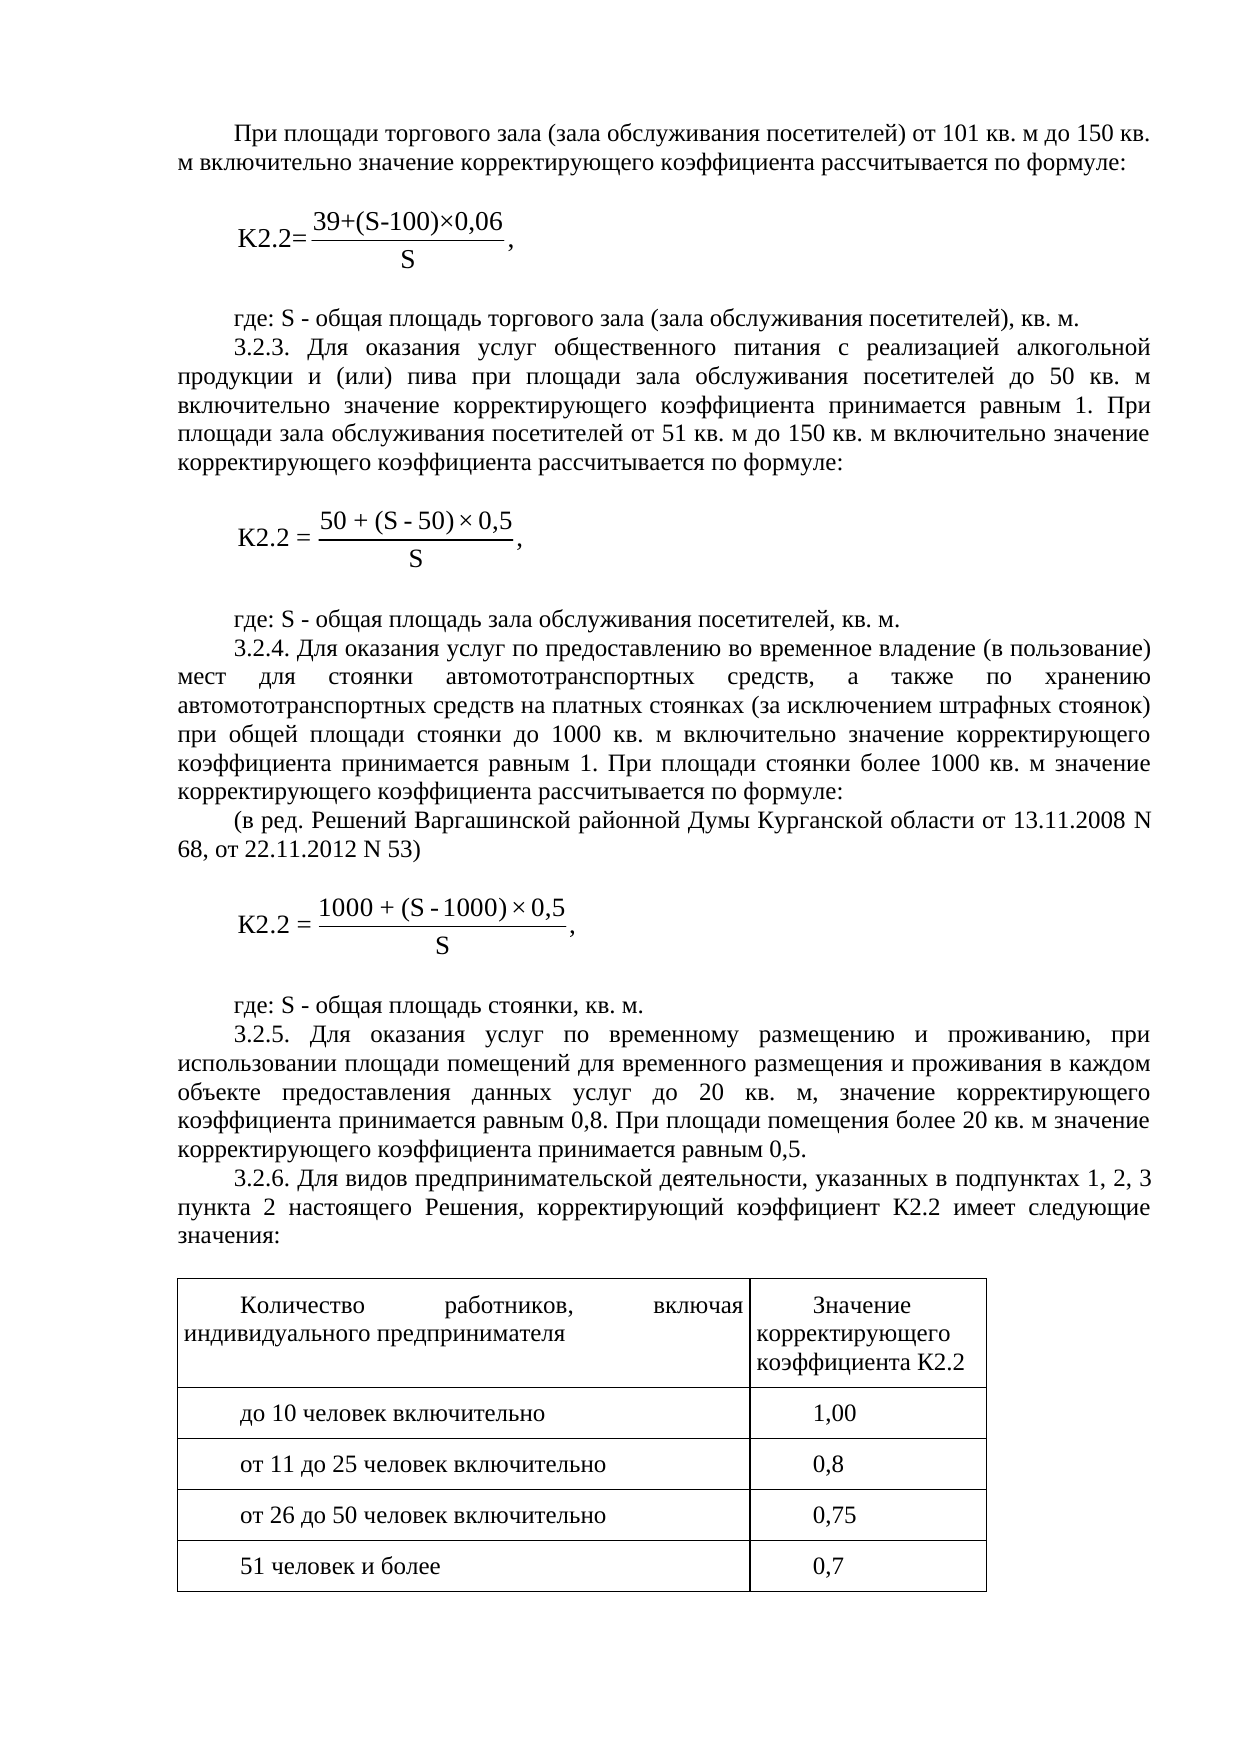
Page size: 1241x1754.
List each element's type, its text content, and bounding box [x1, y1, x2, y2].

text где: S - общая площадь торгового зала (зала обслуживания посетителей), кв. м. [177, 303, 1152, 332]
table_cell 0,8 [751, 1439, 986, 1489]
text (в ред. Решений Варгашинской районной Думы Курганской области от 13.11.2008 N 68, от 22.11.2012 N 53) [177, 805, 1152, 863]
text где: S - общая площадь стоянки, кв. м. [177, 991, 1152, 1019]
text 3.2.6. Для видов предпринимательской деятельности, указанных в подпунктах 1, 2, 3 пункта 2 настоящего Решения, корректирующий коэффициент К2.2 имеет следующие значения: [177, 1163, 1152, 1249]
table_cell 0,75 [751, 1490, 986, 1540]
table_header Значение корректирующего коэффициента К2.2 [751, 1279, 986, 1387]
text При площади торгового зала (зала обслуживания посетителей) от 101 кв. м до 150 кв. м включительно значение корректирующего коэффициента рассчитывается по формуле: [177, 118, 1152, 176]
table_cell 1,00 [751, 1388, 986, 1438]
table_cell от 11 до 25 человек включительно [178, 1439, 749, 1489]
table_cell от 26 до 50 человек включительно [178, 1490, 749, 1540]
text 3.2.4. Для оказания услуг по предоставлению во временное владение (в пользование) мест для стоянки автомототранспортных средств, а также по хранению автомототранспортных средств на платных стоянках (за исключением штрафных стоянок) при общей площади стоянки до 1000 кв. м включительно значение корректирующего коэффициента принимается равным 1. При площади стоянки более 1000 кв. м значение корректирующего коэффициента рассчитывается по формуле: [177, 633, 1152, 805]
table_cell 0,7 [751, 1541, 986, 1591]
table_cell 51 человек и более [178, 1541, 749, 1591]
text где: S - общая площадь зала обслуживания посетителей, кв. м. [177, 604, 1152, 633]
table_header Количество работников, включая индивидуального предпринимателя [178, 1279, 749, 1387]
text 3.2.3. Для оказания услуг общественного питания с реализацией алкогольной продукции и (или) пива при площади зала обслуживания посетителей до 50 кв. м включительно значение корректирующего коэффициента принимается равным 1. При площади зала обслуживания посетителей от 51 кв. м до 150 кв. м включительно значение корректирующего коэффициента рассчитывается по формуле: [177, 332, 1152, 476]
table_cell до 10 человек включительно [178, 1388, 749, 1438]
text 3.2.5. Для оказания услуг по временному размещению и проживанию, при использовании площади помещений для временного размещения и проживания в каждом объекте предоставления данных услуг до 20 кв. м, значение корректирующего коэффициента принимается равным 0,8. При площади помещения более 20 кв. м значение корректирующего коэффициента принимается равным 0,5. [177, 1019, 1152, 1163]
